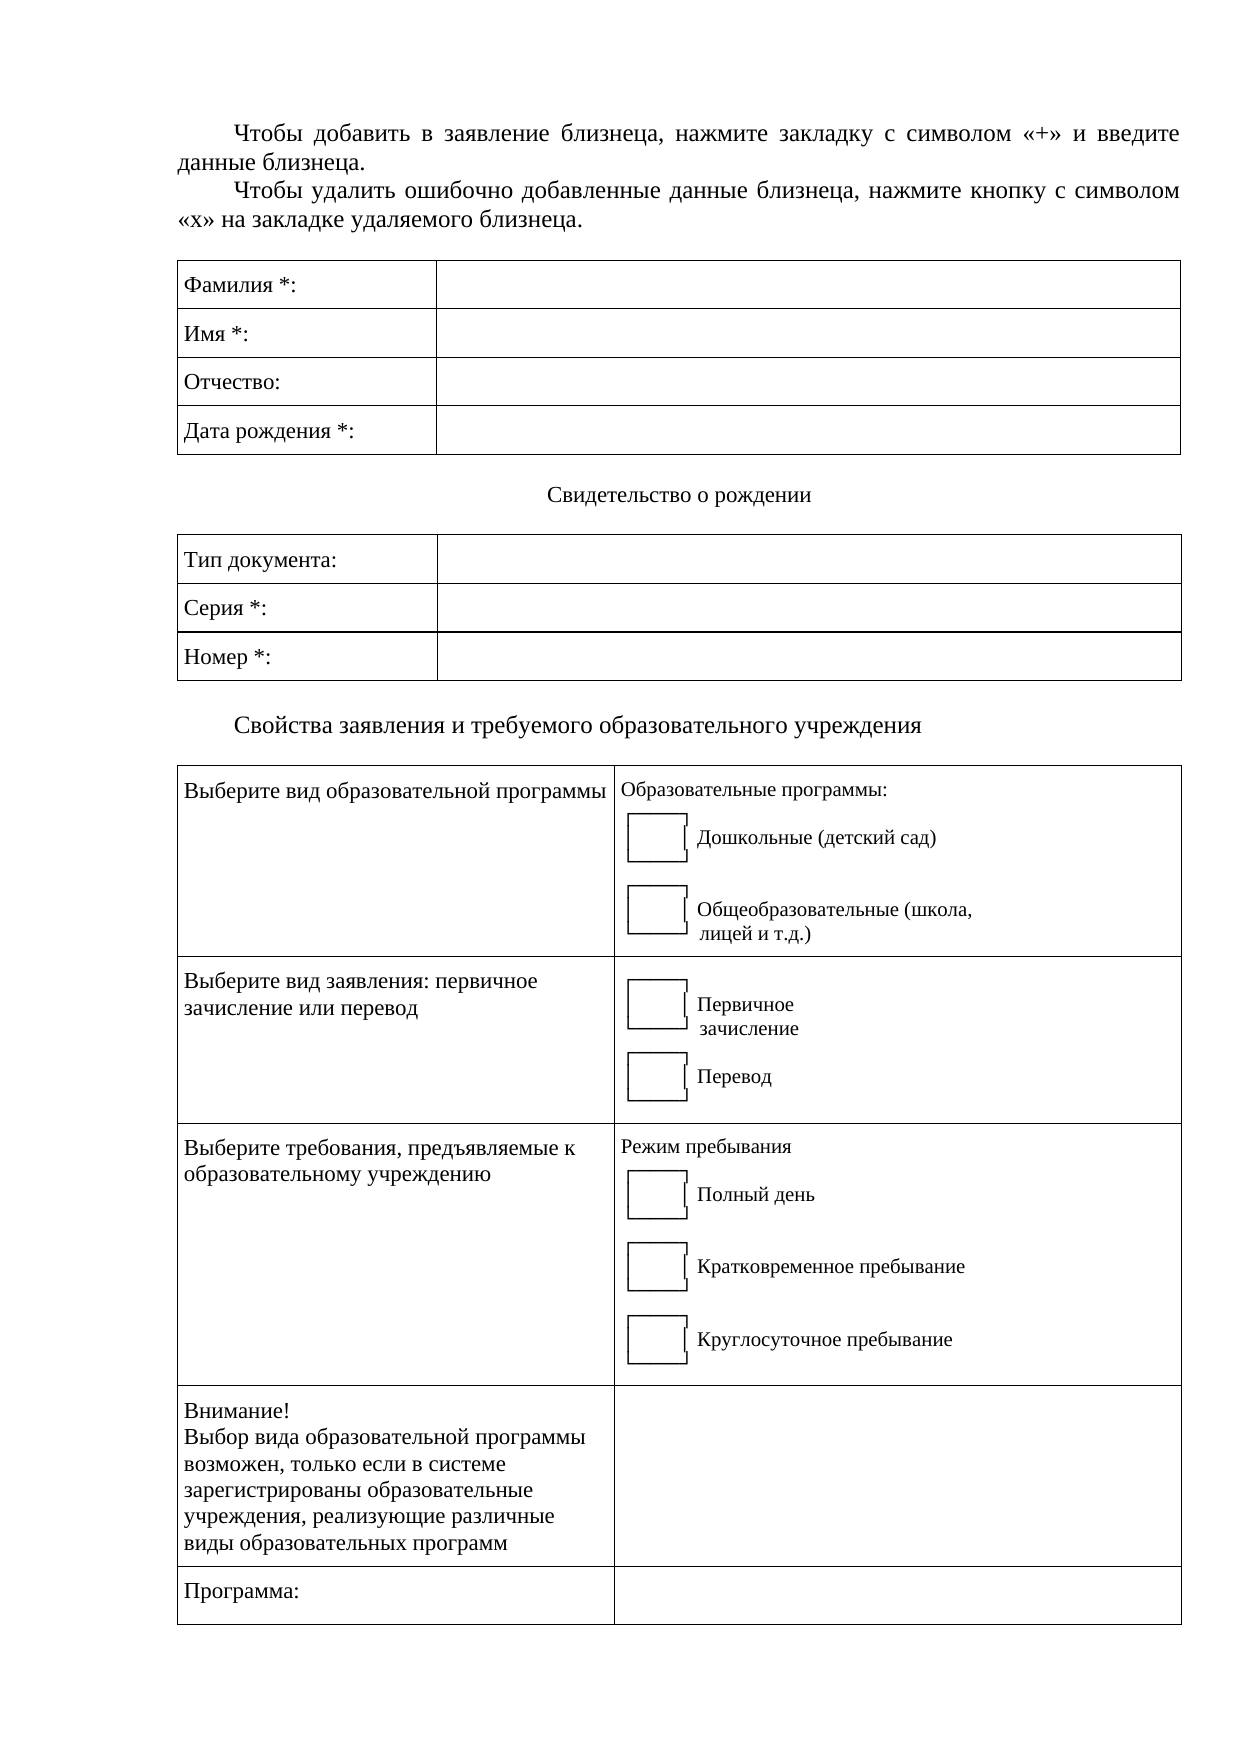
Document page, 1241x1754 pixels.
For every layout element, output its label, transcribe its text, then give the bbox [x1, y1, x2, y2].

table_cell ┌───┐ │ │ Первичное └───┘ зачисление ┌───┐ │ │ Перевод └───┘ [615, 957, 1181, 1122]
text Чтобы добавить в заявление близнеца, нажмите закладку с символом «+» и введите данные близнеца. [177, 118, 1181, 176]
table_cell Режим пребывания ┌───┐ │ │ Полный день └───┘ ┌───┐ │ │ Кратковременное пребывание └───┘ ┌───┐ │ │ Круглосуточное пребывание └───┘ [615, 1124, 1181, 1385]
table_cell Серия *: [178, 584, 437, 631]
table_cell [437, 309, 1180, 357]
table_cell [438, 584, 1181, 631]
table_cell Номер *: [178, 633, 437, 680]
table_cell Дата рождения *: [178, 406, 436, 454]
table_header Выберите вид образовательной программы [178, 766, 614, 956]
table_cell [437, 406, 1180, 454]
table_cell Отчество: [178, 358, 436, 405]
table_header Тип документа: [178, 535, 437, 583]
table_header Образовательные программы: ┌───┐ │ │ Дошкольные (детский сад) └───┘ ┌───┐ │ │ Общеобразовательные (школа, └───┘ лицей и т.д.) [615, 766, 1181, 956]
table_cell [615, 1386, 1181, 1566]
table_cell Выберите требования, предъявляемые к образовательному учреждению [178, 1124, 614, 1385]
table_cell Имя *: [178, 309, 436, 357]
text Свидетельство о рождении [177, 481, 1181, 508]
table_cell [178, 1567, 614, 1623]
text Чтобы удалить ошибочно добавленные данные близнеца, нажмите кнопку с символом «x» на закладке удаляемого близнеца. [177, 176, 1181, 233]
table_cell [438, 633, 1181, 680]
text Свойства заявления и требуемого образовательного учреждения [177, 710, 1181, 739]
table_header [437, 261, 1180, 308]
table_cell Внимание! Выбор вида образовательной программы возможен, только если в системе зарегистрированы образовательные учреждения, реализующие различные виды образовательных программ [178, 1386, 614, 1566]
table_cell [615, 1567, 1181, 1623]
table_cell Выберите вид заявления: первичное зачисление или перевод [178, 957, 614, 1122]
table_header Фамилия *: [178, 261, 436, 308]
table_header [438, 535, 1181, 583]
table_cell [437, 358, 1180, 405]
